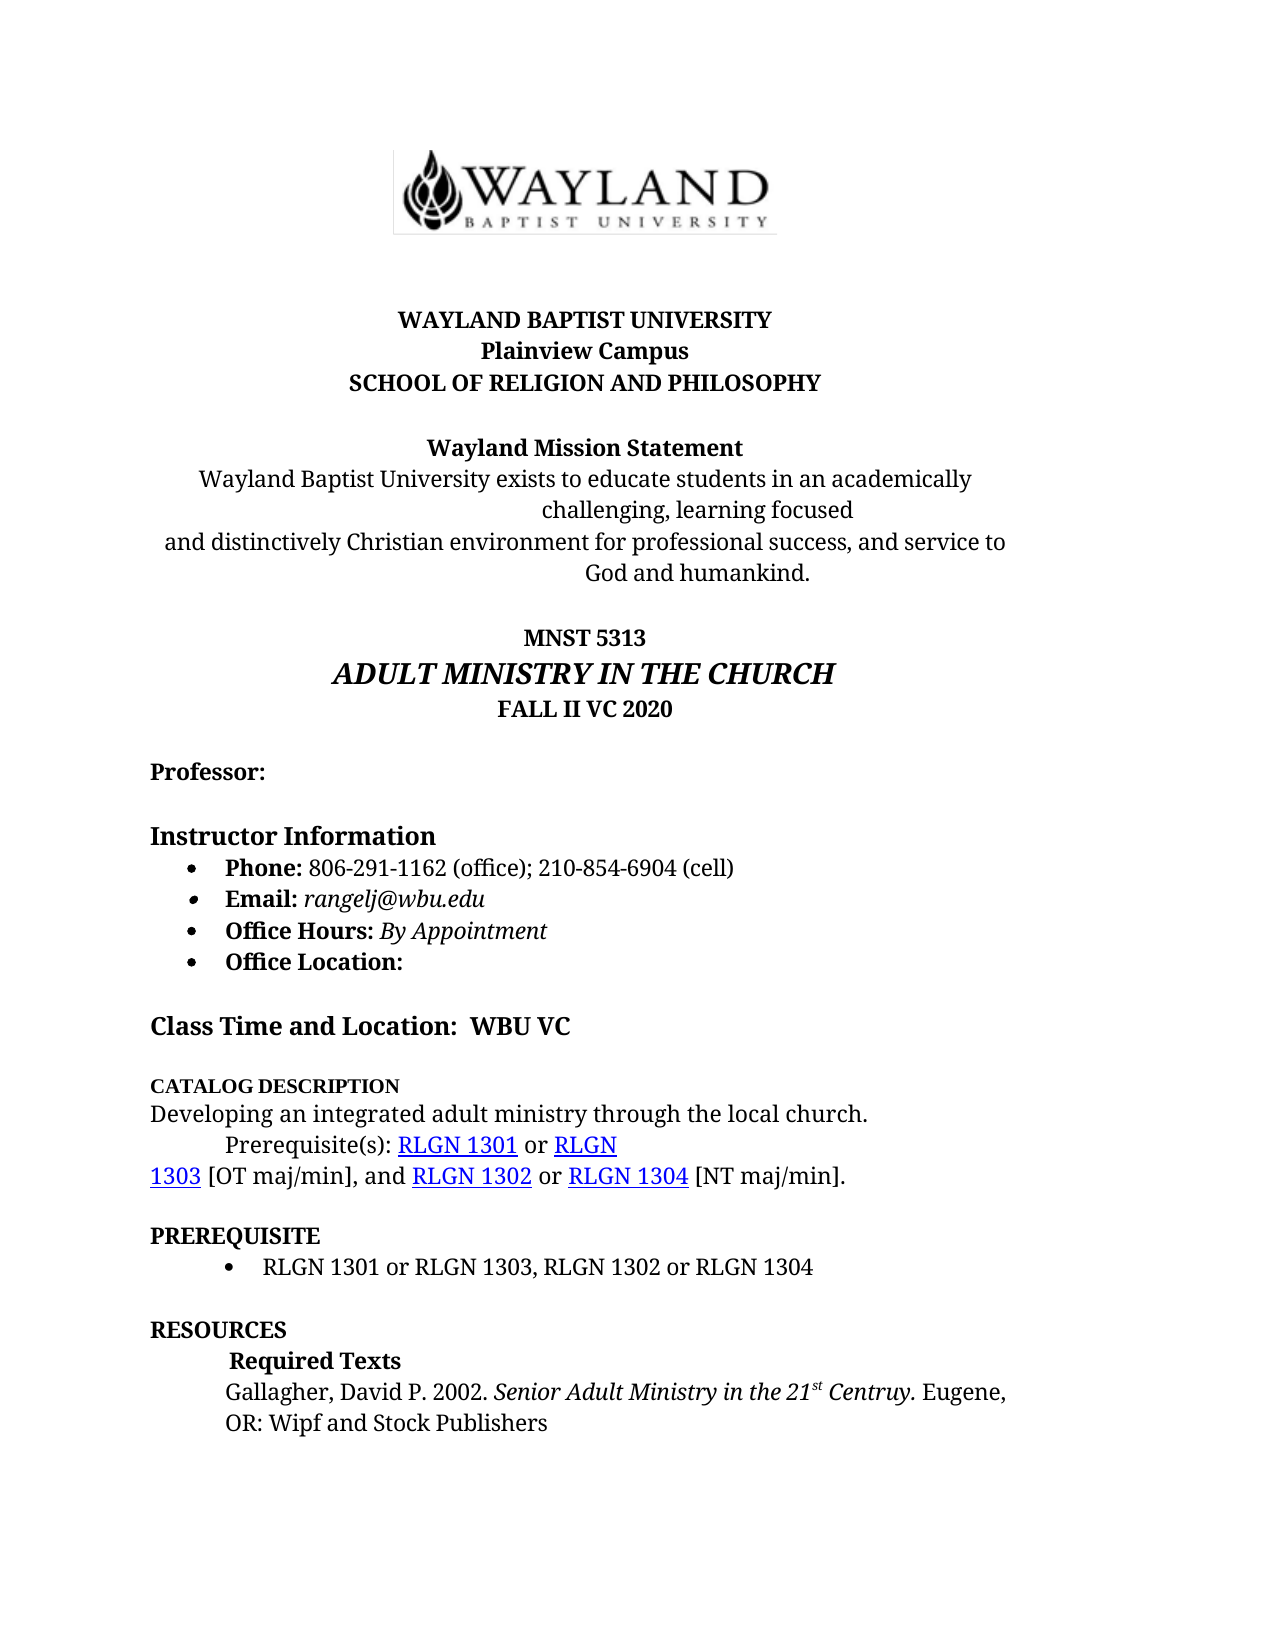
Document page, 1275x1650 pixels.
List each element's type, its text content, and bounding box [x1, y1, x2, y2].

text Developing an integrated adult ministry through the local church. Prerequisite(s): RLGN 1301 or RLGN [150, 1098, 1020, 1160]
text and distinctively Christian environment for professional success, and service to God and humankind. [150, 526, 1020, 588]
subtitle Class Time and Location: WBU VC [150, 1008, 1125, 1042]
text Gallagher, David P. 2002. Senior Adult Ministry in the 21st Centruy. Eugene, OR: Wipf and Stock Publishers [225, 1376, 1020, 1439]
subtitle PREREQUISITE [150, 1220, 1020, 1251]
list Phone: 806-291-1162 (office); 210-854-6904 (cell) [187, 852, 1020, 883]
subtitle SCHOOL OF RELIGION AND PHILOSOPHY [150, 367, 1020, 398]
subtitle Wayland Mission Statement [150, 432, 1020, 463]
text Wayland Baptist University exists to educate students in an academically challenging, learning focused [150, 463, 1020, 526]
picture [392, 150, 778, 236]
subtitle MNST 5313 [150, 622, 1020, 653]
subtitle Plainview Campus [150, 335, 1020, 367]
subtitle WAYLAND BAPTIST UNIVERSITY [150, 304, 1020, 335]
list Office Hours: By Appointment [187, 915, 1020, 946]
list Email: rangelj@wbu.edu [187, 883, 1020, 915]
text Required Texts [150, 1345, 1020, 1376]
text 1303 [OT maj/min], and RLGN 1302 or RLGN 1304 [NT maj/min]. [150, 1160, 1020, 1192]
subtitle CATALOG DESCRIPTION [150, 1074, 1125, 1098]
subtitle RESOURCES [150, 1314, 1020, 1345]
subtitle ADULT MINISTRY IN THE CHURCH [150, 653, 1020, 693]
list RLGN 1301 or RLGN 1303, RLGN 1302 or RLGN 1304 [225, 1251, 1020, 1282]
subtitle FALL II VC 2020 [150, 693, 1020, 724]
subtitle Professor: [150, 756, 1020, 787]
subtitle Instructor Information [150, 818, 1125, 852]
list Office Location: [187, 946, 1020, 977]
